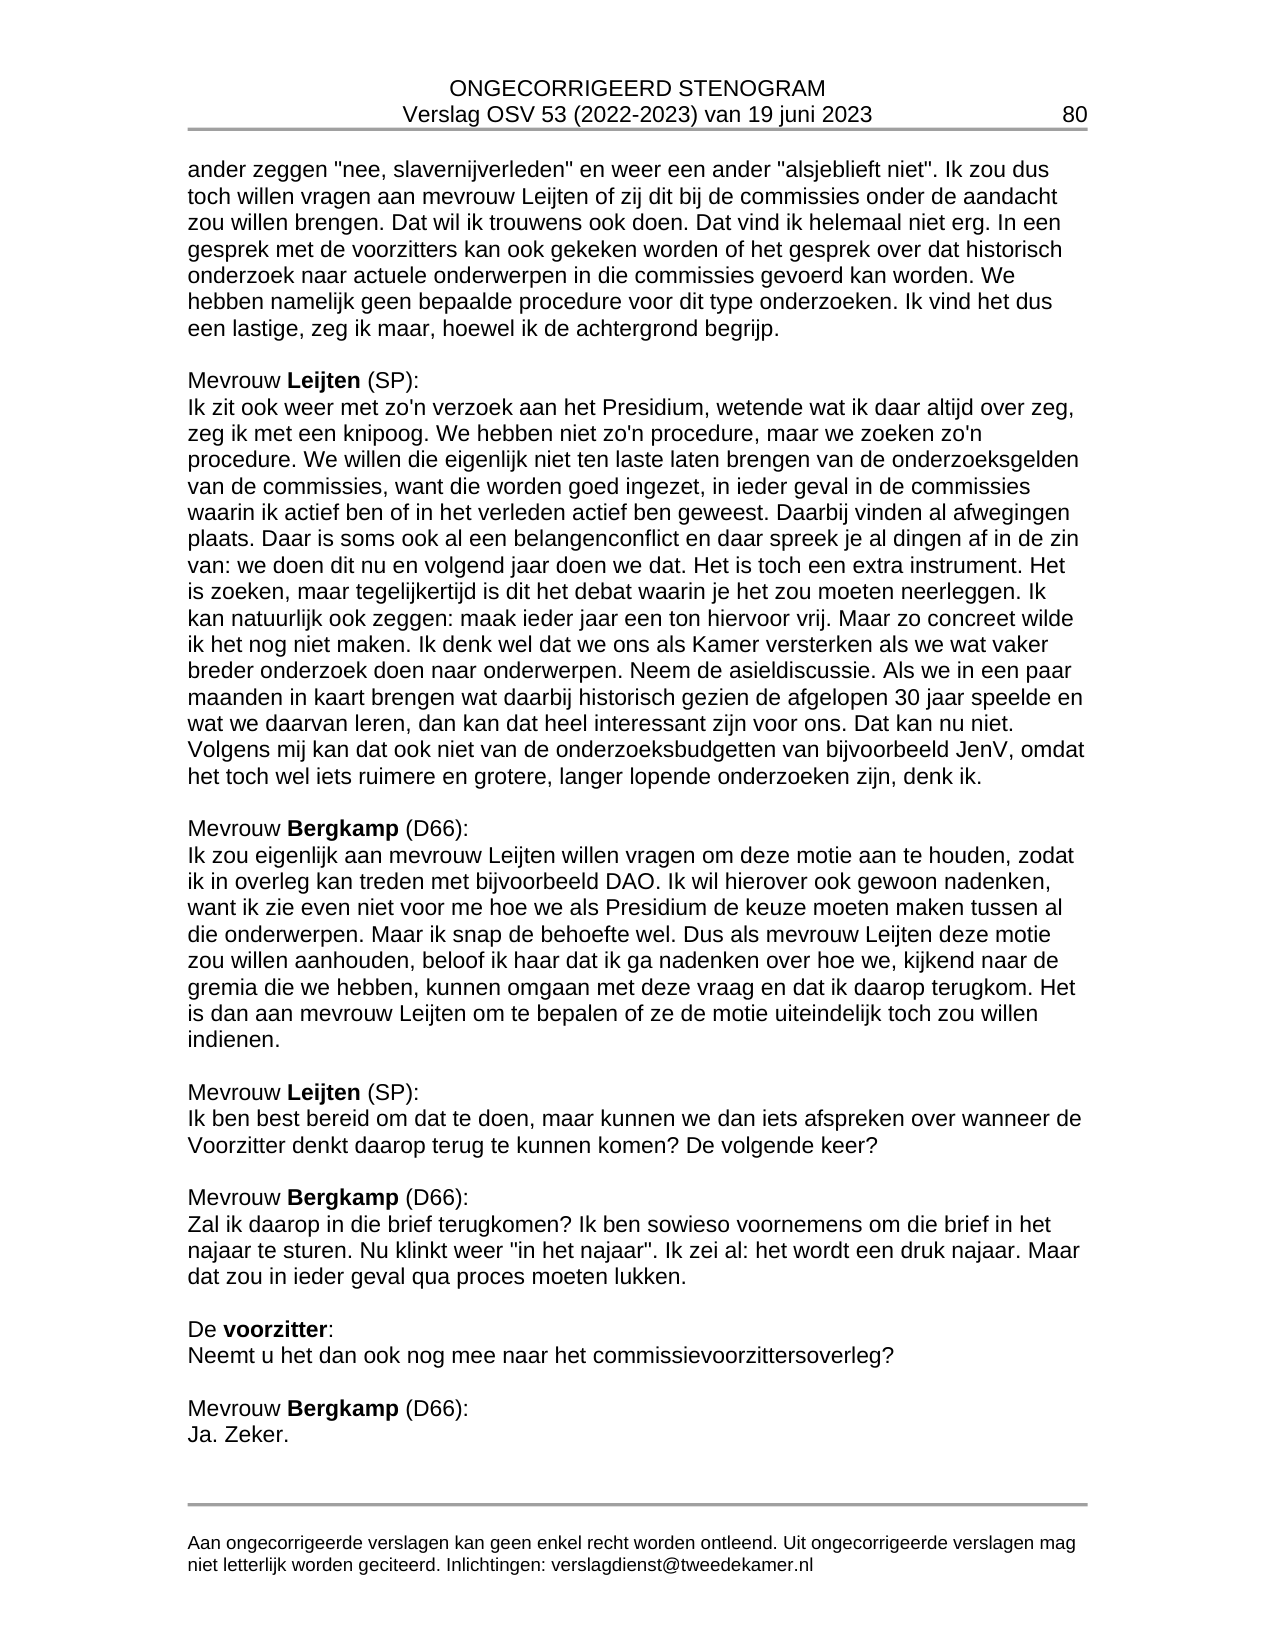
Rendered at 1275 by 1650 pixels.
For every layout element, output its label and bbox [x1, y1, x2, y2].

text [187, 156, 1087, 1474]
